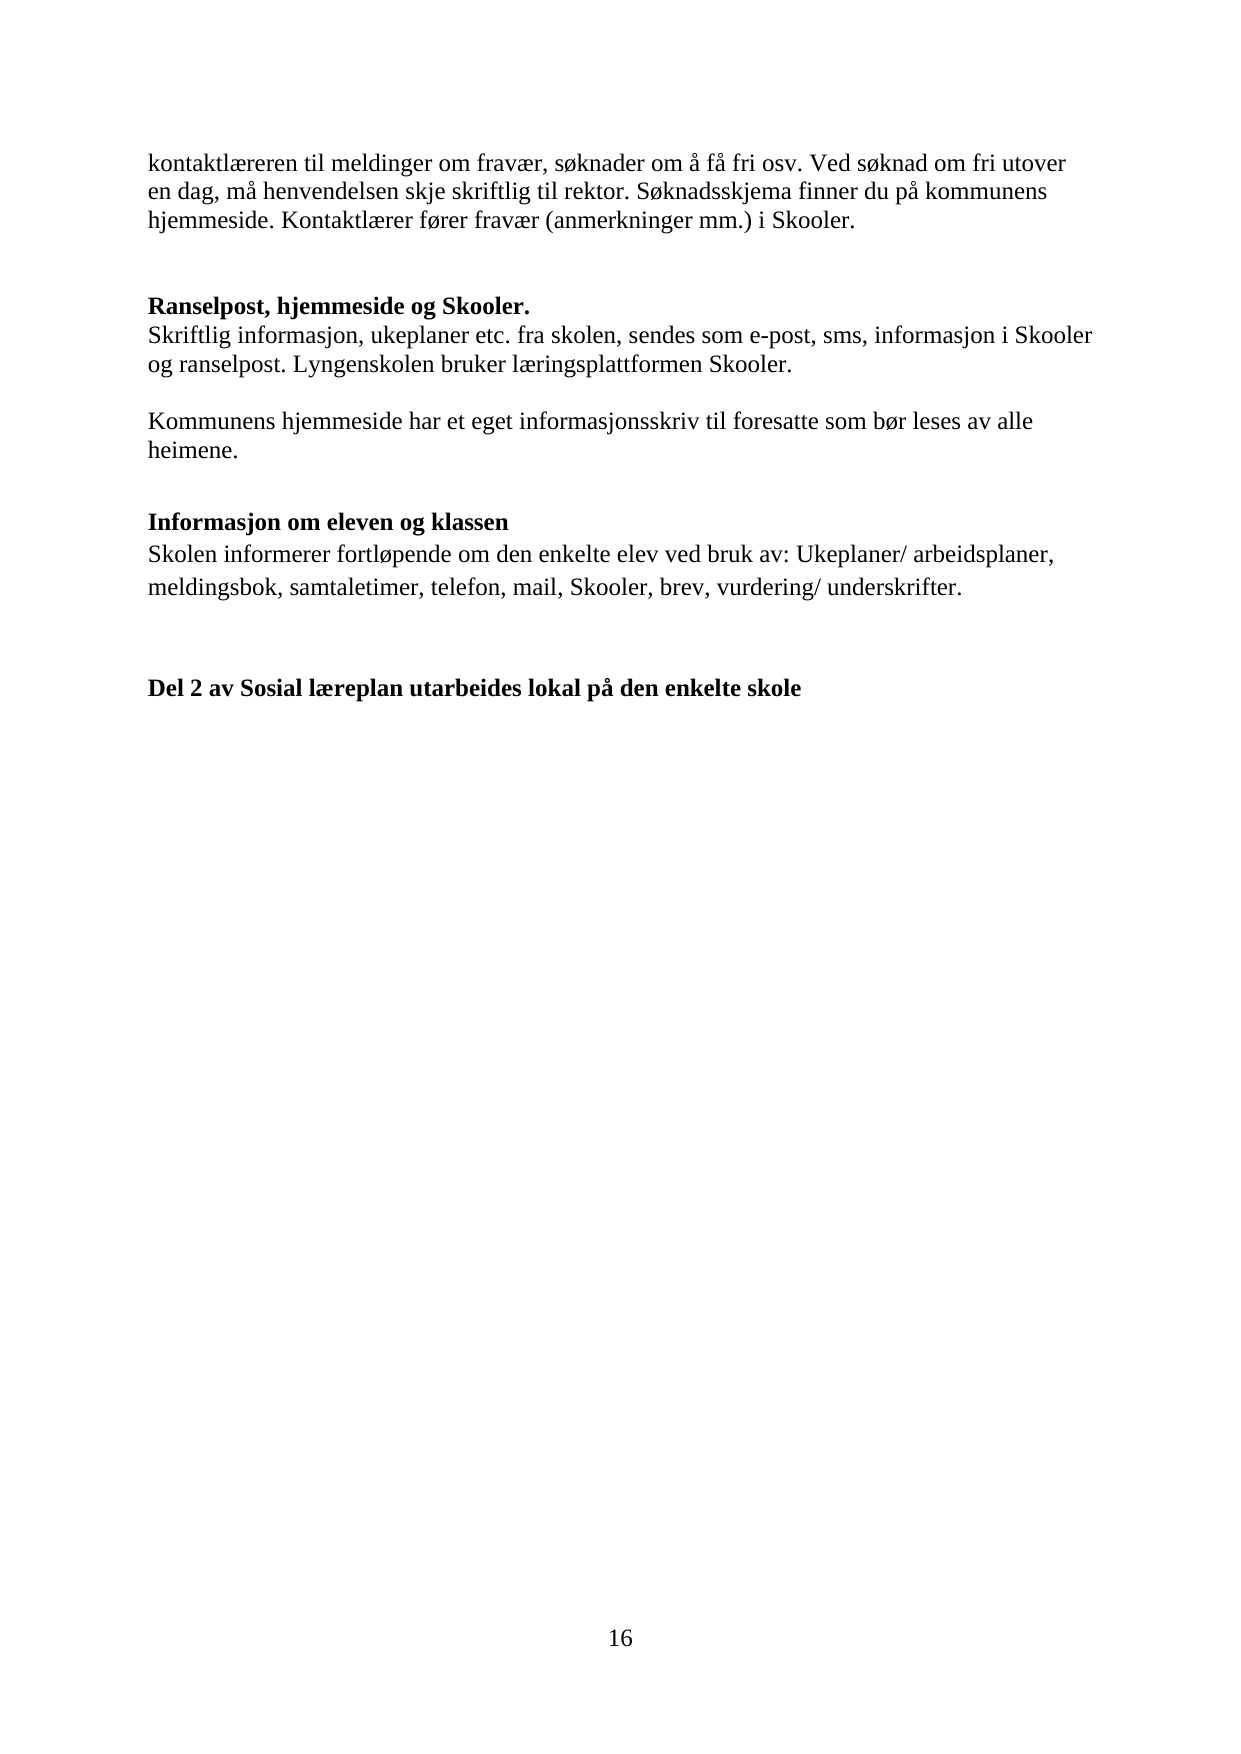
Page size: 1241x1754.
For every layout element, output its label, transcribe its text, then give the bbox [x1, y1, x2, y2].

text Ranselpost, hjemmeside og Skooler. [148, 291, 1093, 320]
text Kommunens hjemmeside har et eget informasjonsskriv til foresatte som bør leses av alle heimene. [148, 406, 1093, 464]
text Informasjon om eleven og klassen Skolen informerer fortløpende om den enkelte elev ved bruk av: Ukeplaner/ arbeidsplaner, meldingsbok, samtaletimer, telefon, mail, Skooler, brev, vurdering/ underskrifter. [148, 503, 1093, 600]
text Skriftlig informasjon, ukeplaner etc. fra skolen, sendes som e-post, sms, informasjon i Skooler og ranselpost. Lyngenskolen bruker læringsplattformen Skooler. [148, 320, 1093, 378]
text kontaktlæreren til meldinger om fravær, søknader om å få fri osv. Ved søknad om fri utover en dag, må henvendelsen skje skriftlig til rektor. Søknadsskjema finner du på kommunens hjemmeside. Kontaktlærer fører fravær (anmerkninger mm.) i Skooler. [148, 148, 1093, 234]
text Del 2 av Sosial læreplan utarbeides lokal på den enkelte skole [148, 673, 1093, 702]
